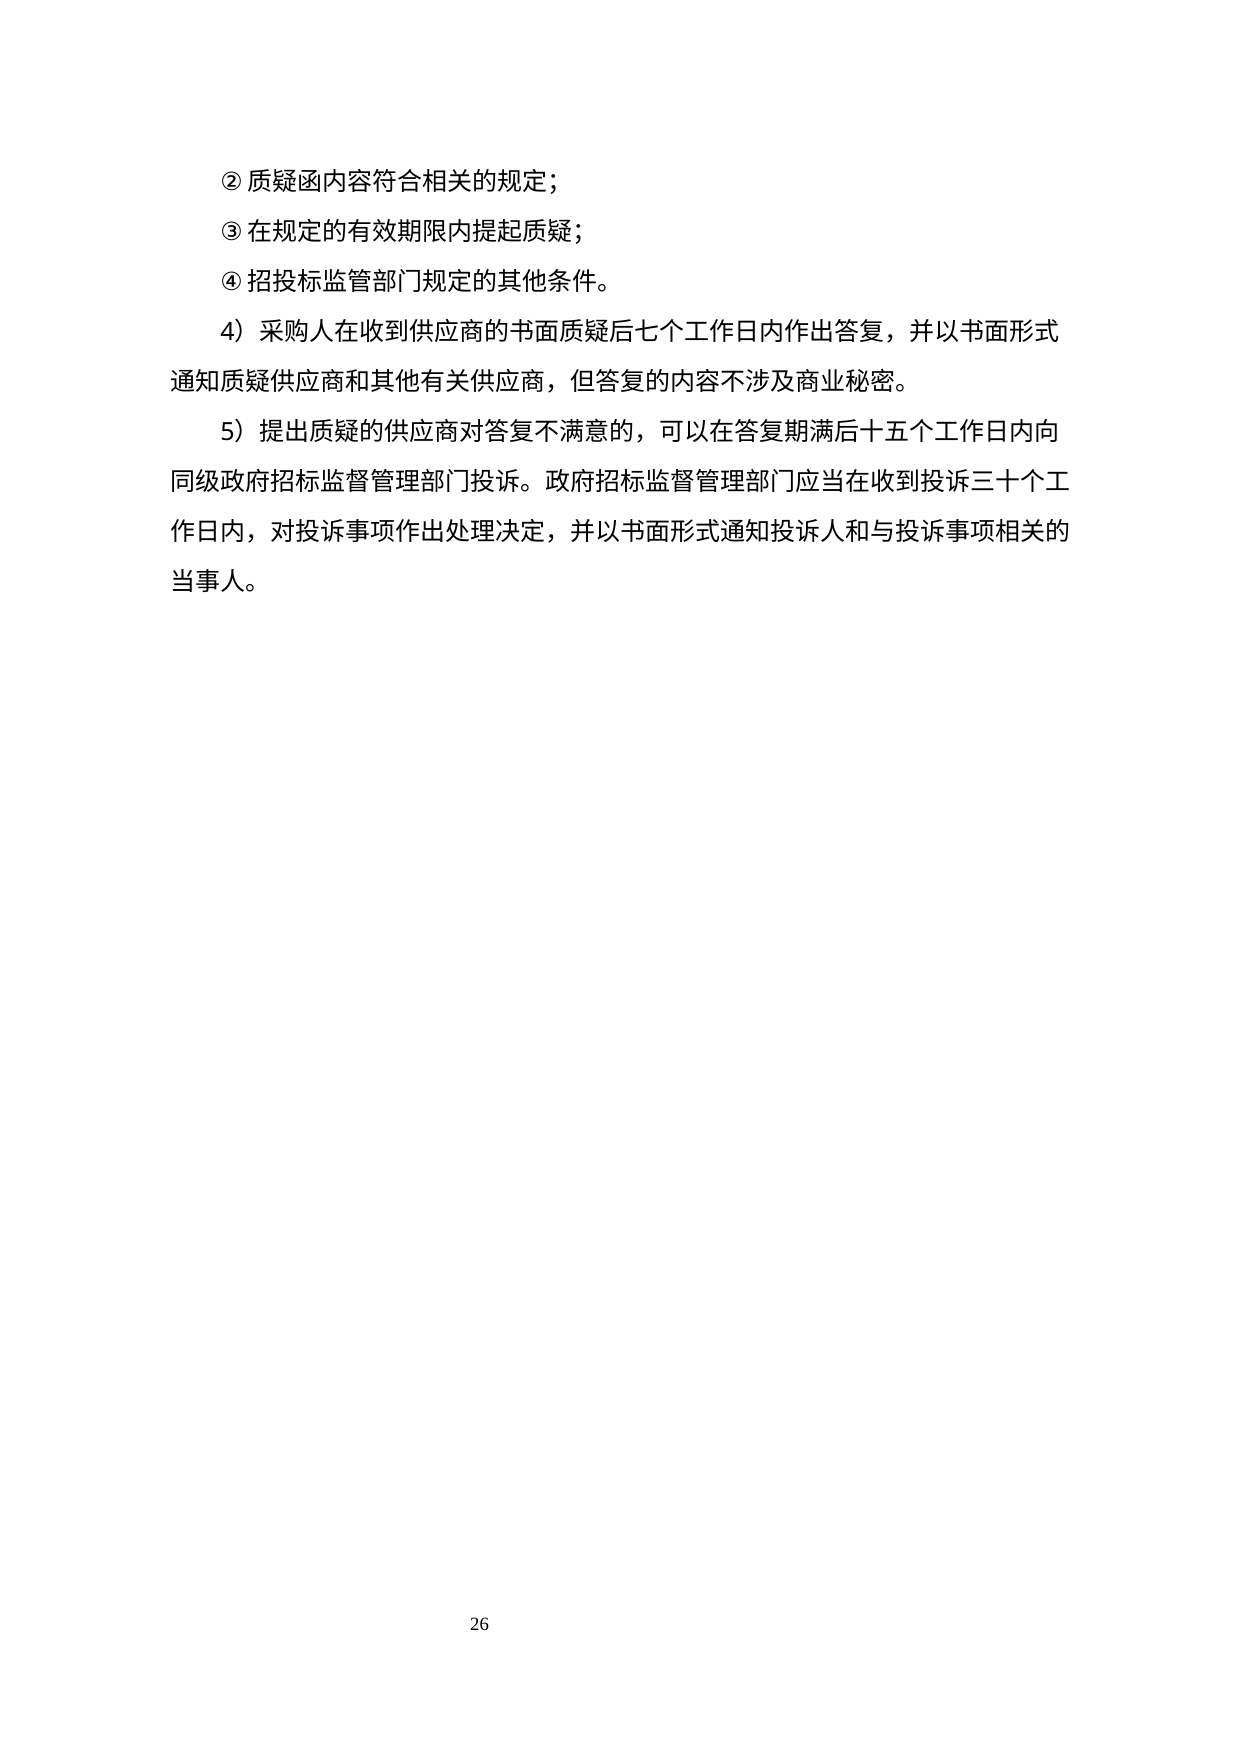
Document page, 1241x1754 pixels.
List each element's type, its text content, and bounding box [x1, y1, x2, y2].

text ②质疑函内容符合相关的规定； [170, 150, 1070, 200]
text ③在规定的有效期限内提起质疑； [170, 200, 1070, 250]
text 5）提出质疑的供应商对答复不满意的，可以在答复期满后十五个工作日内向同级政府招标监督管理部门投诉。政府招标监督管理部门应当在收到投诉三十个工作日内，对投诉事项作出处理决定，并以书面形式通知投诉人和与投诉事项相关的当事人。 [170, 400, 1070, 600]
text ④招投标监管部门规定的其他条件。 [170, 250, 1070, 300]
text 4）采购人在收到供应商的书面质疑后七个工作日内作出答复，并以书面形式通知质疑供应商和其他有关供应商，但答复的内容不涉及商业秘密。 [170, 300, 1070, 400]
